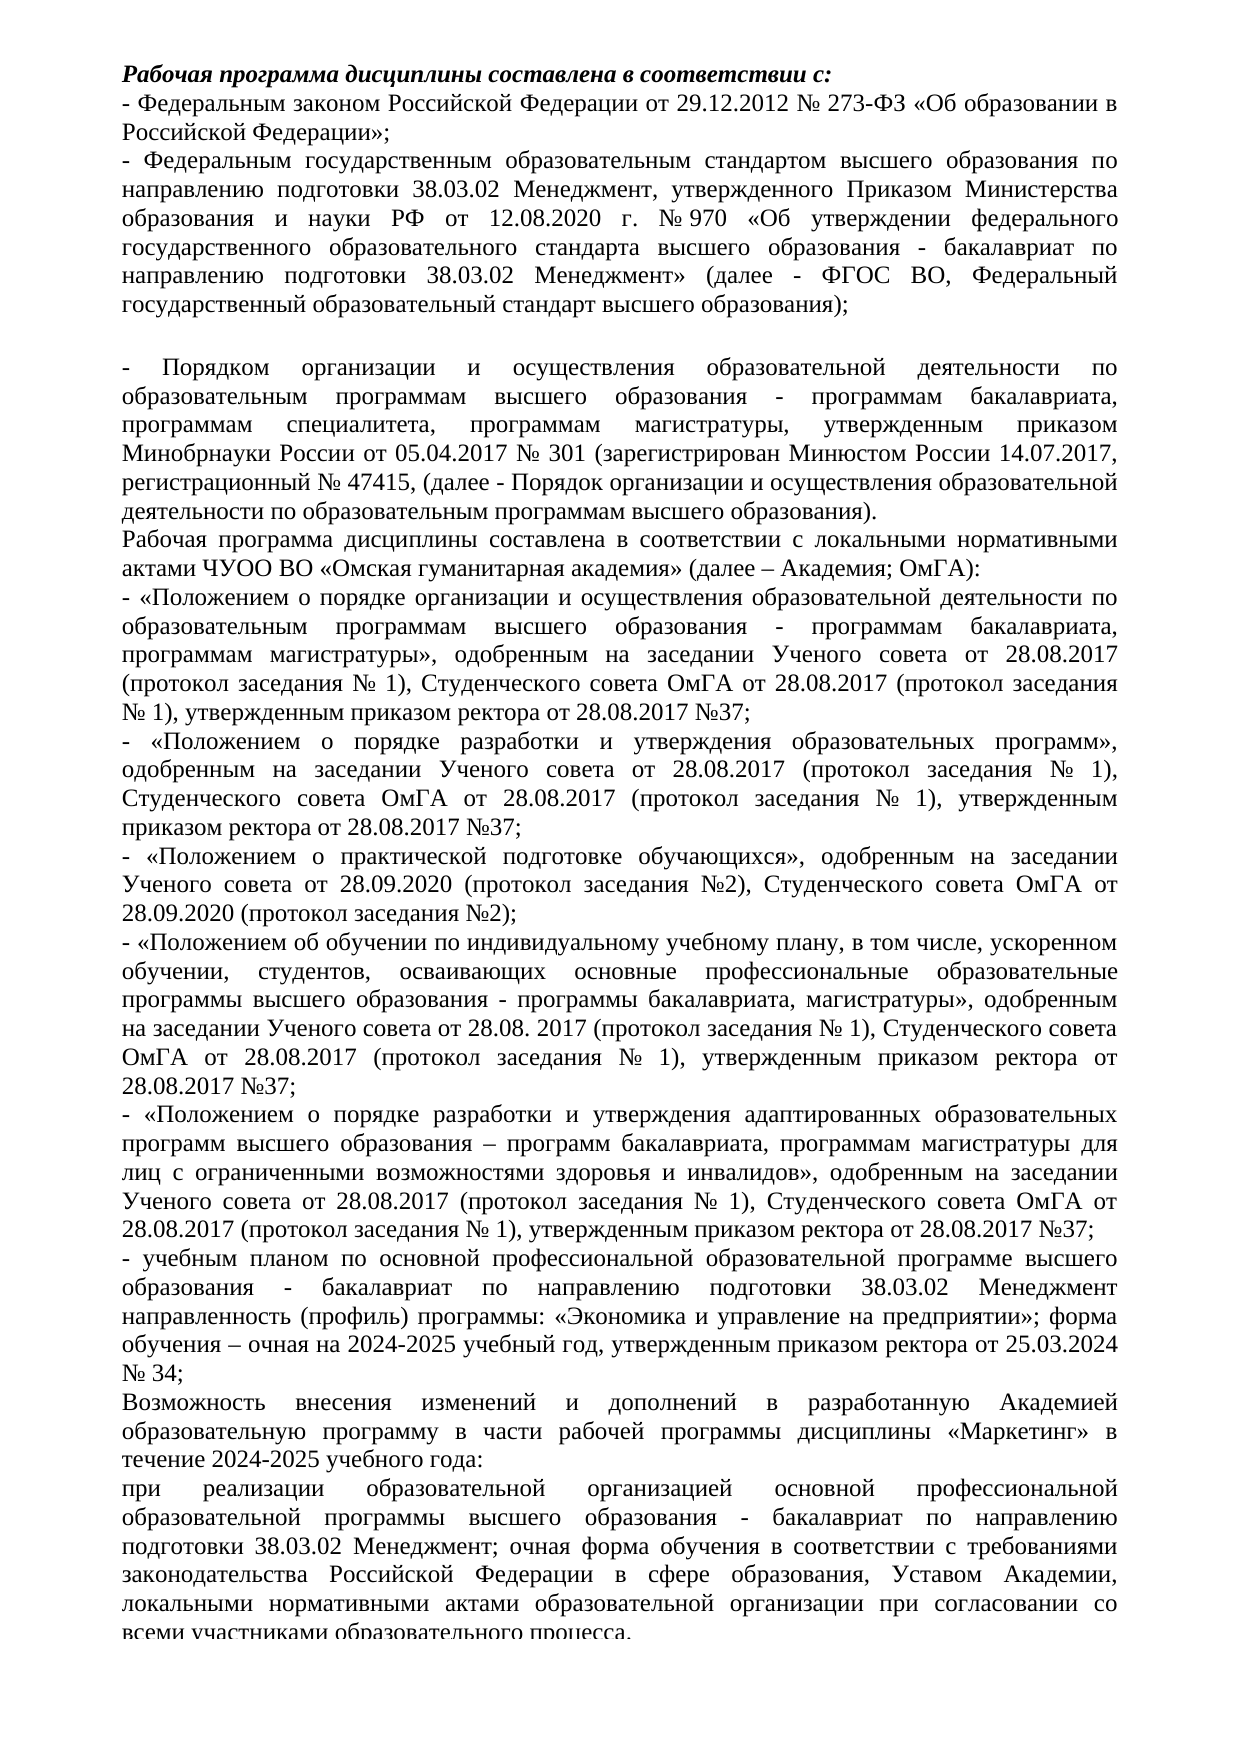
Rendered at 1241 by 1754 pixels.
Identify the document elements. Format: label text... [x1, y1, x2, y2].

table_header Рабочая программа дисциплины составлена в соответствии с: [118, 59, 1122, 88]
table_cell - Федеральным законом Российской Федерации от 29.12.2012 № 273-ФЗ «Об образовании в Российской Федерации»; - Федеральным государственным образовательным стандартом высшего образования по направлению подготовки 38.03.02 Менеджмент, утвержденного Приказом Министерства образования и науки РФ от 12.08.2020 г. № 970 «Об утверждении федерального государственного образовательного стандарта высшего образования - бакалавриат по направлению подготовки 38.03.02 Менеджмент» (далее - ФГОС ВО, Федеральный государственный образовательный стандарт высшего образования); - Порядком организации и осуществления образовательной деятельности по образовательным программам высшего образования - программам бакалавриата, программам специалитета, программам магистратуры, утвержденным приказом Минобрнауки России от 05.04.2017 № 301 (зарегистрирован Минюстом России 14.07.2017, регистрационный № 47415, (далее - Порядок организации и осуществления образовательной деятельности по образовательным программам высшего образования). Рабочая программа дисциплины составлена в соответствии с локальными нормативными актами ЧУОО ВО «Омская гуманитарная академия» (далее – Академия; ОмГА): - «Положением о порядке организации и осуществления образовательной деятельности по образовательным программам высшего образования - программам бакалавриата, программам магистратуры», одобренным на заседании Ученого совета от 28.08.2017 (протокол заседания № 1), Студенческого совета ОмГА от 28.08.2017 (протокол заседания № 1), утвержденным приказом ректора от 28.08.2017 №37; - «Положением о порядке разработки и утверждения образовательных программ», одобренным на заседании Ученого совета от 28.08.2017 (протокол заседания № 1), Студенческого совета ОмГА от 28.08.2017 (протокол заседания № 1), утвержденным приказом ректора от 28.08.2017 №37; - «Положением о практической подготовке обучающихся», одобренным на заседании Ученого совета от 28.09.2020 (протокол заседания №2), Студенческого совета ОмГА от 28.09.2020 (протокол заседания №2); - «Положением об обучении по индивидуальному учебному плану, в том числе, ускоренном обучении, студентов, осваивающих основные профессиональные образовательные программы высшего образования - программы бакалавриата, магистратуры», одобренным на заседании Ученого совета от 28.08. 2017 (протокол заседания № 1), Студенческого совета ОмГА от 28.08.2017 (протокол заседания № 1), утвержденным приказом ректора от 28.08.2017 №37; - «Положением о порядке разработки и утверждения адаптированных образовательных программ высшего образования – программ бакалавриата, программам магистратуры для лиц с ограниченными возможностями здоровья и инвалидов», одобренным на заседании Ученого совета от 28.08.2017 (протокол заседания № 1), Студенческого совета ОмГА от 28.08.2017 (протокол заседания № 1), утвержденным приказом ректора от 28.08.2017 №37; - учебным планом по основной профессиональной образовательной программе высшего образования - бакалавриат по направлению подготовки 38.03.02 Менеджмент направленность (профиль) программы: «Экономика и управление на предприятии»; форма обучения – очная на 2024-2025 учебный год, утвержденным приказом ректора от 25.03.2024 № 34; Возможность внесения изменений и дополнений в разработанную Академией образовательную программу в части рабочей программы дисциплины «Маркетинг» в течение 2024-2025 учебного года: при реализации образовательной организацией основной профессиональной образовательной программы высшего образования - бакалавриат по направлению подготовки 38.03.02 Менеджмент; очная форма обучения в соответствии с требованиями законодательства Российской Федерации в сфере образования, Уставом Академии, локальными нормативными актами образовательной организации при согласовании со всеми участниками образовательного процесса. [118, 88, 1122, 1639]
